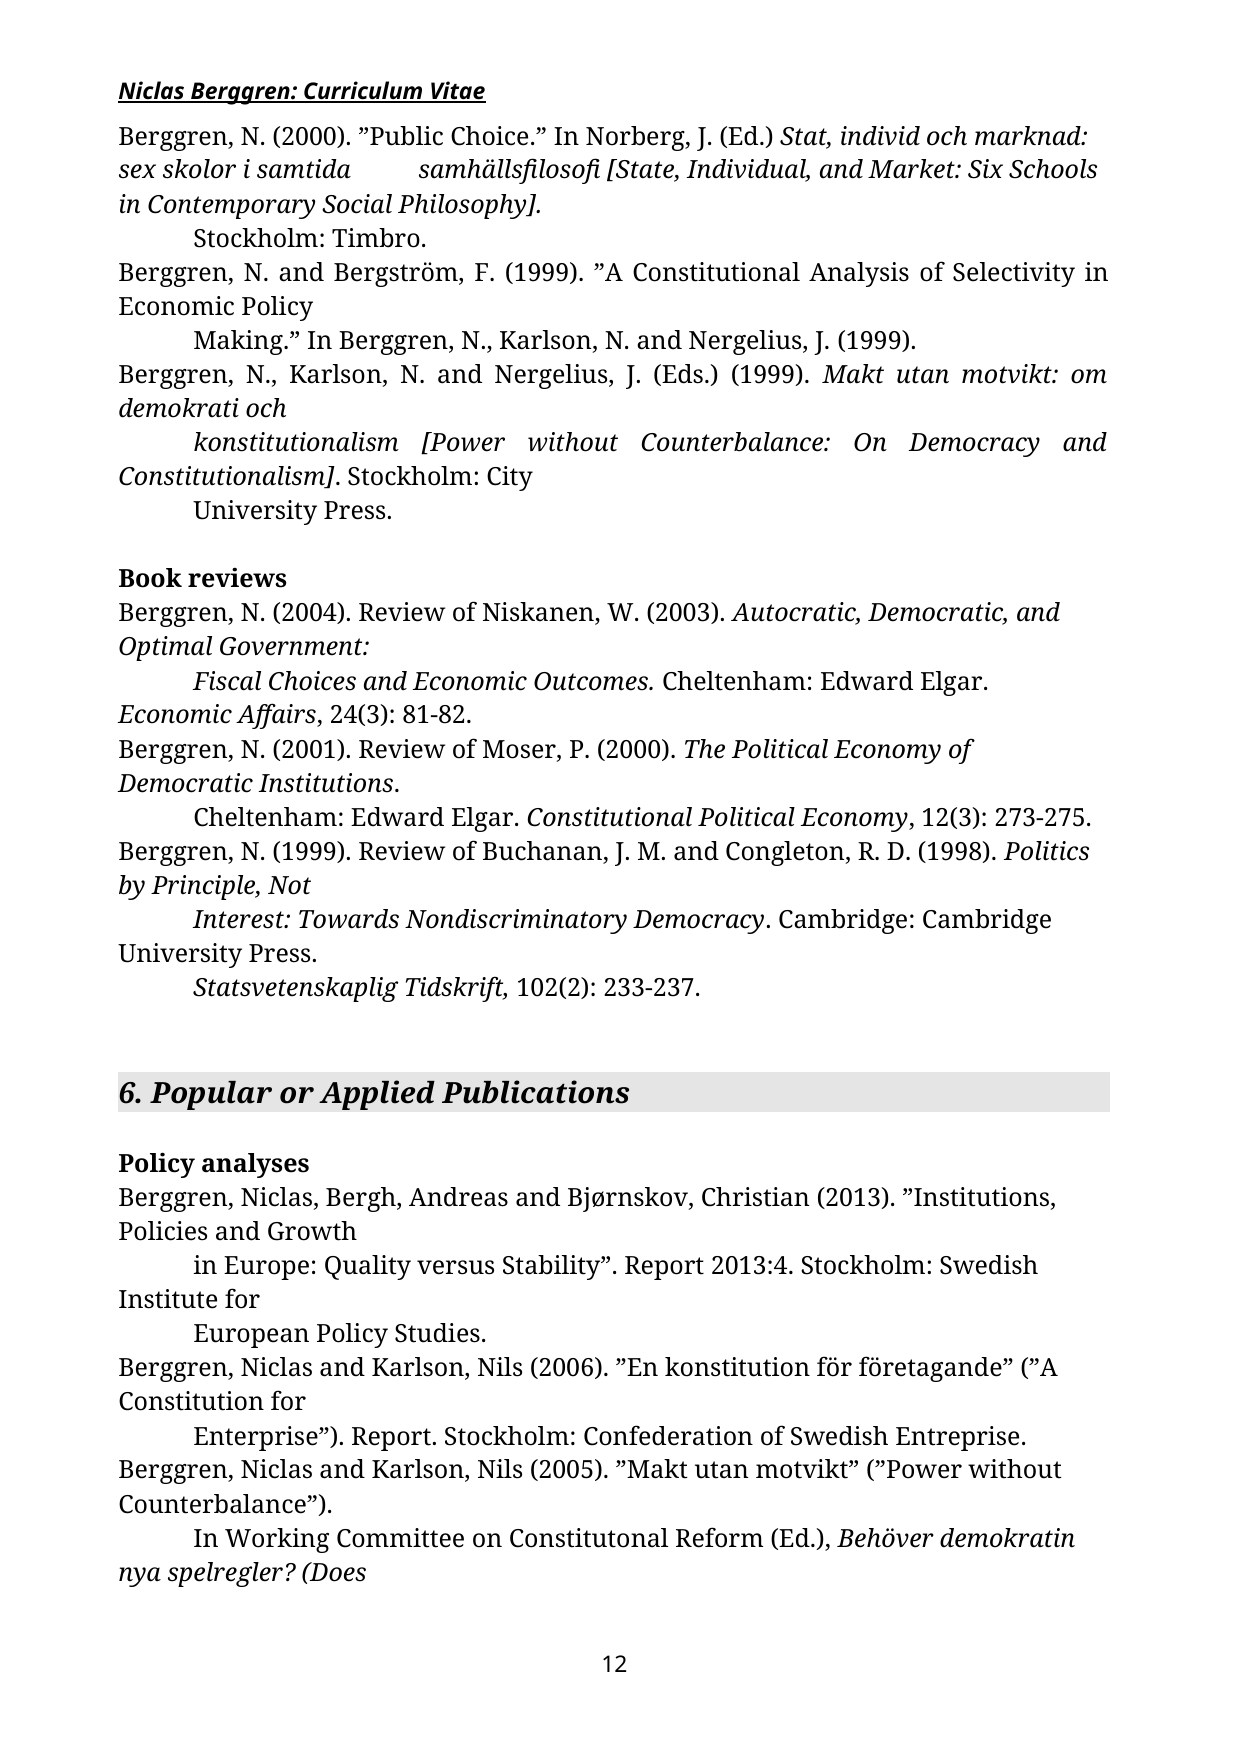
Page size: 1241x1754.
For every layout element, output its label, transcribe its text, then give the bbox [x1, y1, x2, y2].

text Berggren, N., Karlson, N. and Nergelius, J. (Eds.) (1999). Makt utan motvikt: om demokrati och [118, 357, 1110, 425]
text Berggren, N. (2001). Review of Moser, P. (2000). The Political Economy of Democratic Institutions. [118, 731, 1110, 799]
text Berggren, N. and Bergström, F. (1999). ”A Constitutional Analysis of Selectivity in Economic Policy [118, 254, 1110, 322]
text In Working Committee on Constitutonal Reform (Ed.), Behöver demokratin nya spelregler? (Does [118, 1520, 1110, 1588]
text Enterprise”). Report. Stockholm: Confederation of Swedish Entreprise. [118, 1418, 1110, 1452]
text Interest: Towards Nondiscriminatory Democracy. Cambridge: Cambridge University Press. [118, 902, 1110, 970]
text 6. Popular or Applied Publications [118, 1072, 1110, 1112]
text Book reviews [118, 561, 1110, 595]
text Berggren, N. (2000). ”Public Choice.” In Norberg, J. (Ed.) Stat, individ och marknad: sex skolor i samtida samhällsfilosofi [State, Individual, and Market: Six Schools in Contemporary Social Philosophy]. [118, 118, 1110, 220]
text University Press. [118, 493, 1110, 527]
text Stockholm: Timbro. [118, 220, 1110, 254]
text Berggren, Niclas, Bergh, Andreas and Bjørnskov, Christian (2013). ”Institutions, Policies and Growth [118, 1180, 1110, 1248]
text in Europe: Quality versus Stability”. Report 2013:4. Stockholm: Swedish Institute for [118, 1248, 1110, 1316]
text Berggren, Niclas and Karlson, Nils (2005). ”Makt utan motvikt” (”Power without Counterbalance”). [118, 1452, 1110, 1520]
text European Policy Studies. [118, 1316, 1110, 1350]
text Statsvetenskaplig Tidskrift, 102(2): 233-237. [118, 970, 1110, 1004]
text Cheltenham: Edward Elgar. Constitutional Political Economy, 12(3): 273-275. [118, 799, 1110, 833]
text Berggren, Niclas and Karlson, Nils (2006). ”En konstitution för företagande” (”A Constitution for [118, 1350, 1110, 1418]
text Berggren, N. (2004). Review of Niskanen, W. (2003). Autocratic, Democratic, and Optimal Government: [118, 595, 1110, 663]
text Berggren, N. (1999). Review of Buchanan, J. M. and Congleton, R. D. (1998). Politics by Principle, Not [118, 833, 1110, 902]
text konstitutionalism [Power without Counterbalance: On Democracy and Constitutionalism]. Stockholm: City [118, 425, 1110, 493]
text Making.” In Berggren, N., Karlson, N. and Nergelius, J. (1999). [118, 322, 1110, 357]
text Policy analyses [118, 1146, 1110, 1180]
text Fiscal Choices and Economic Outcomes. Cheltenham: Edward Elgar. Economic Affairs, 24(3): 81-82. [118, 663, 1110, 731]
